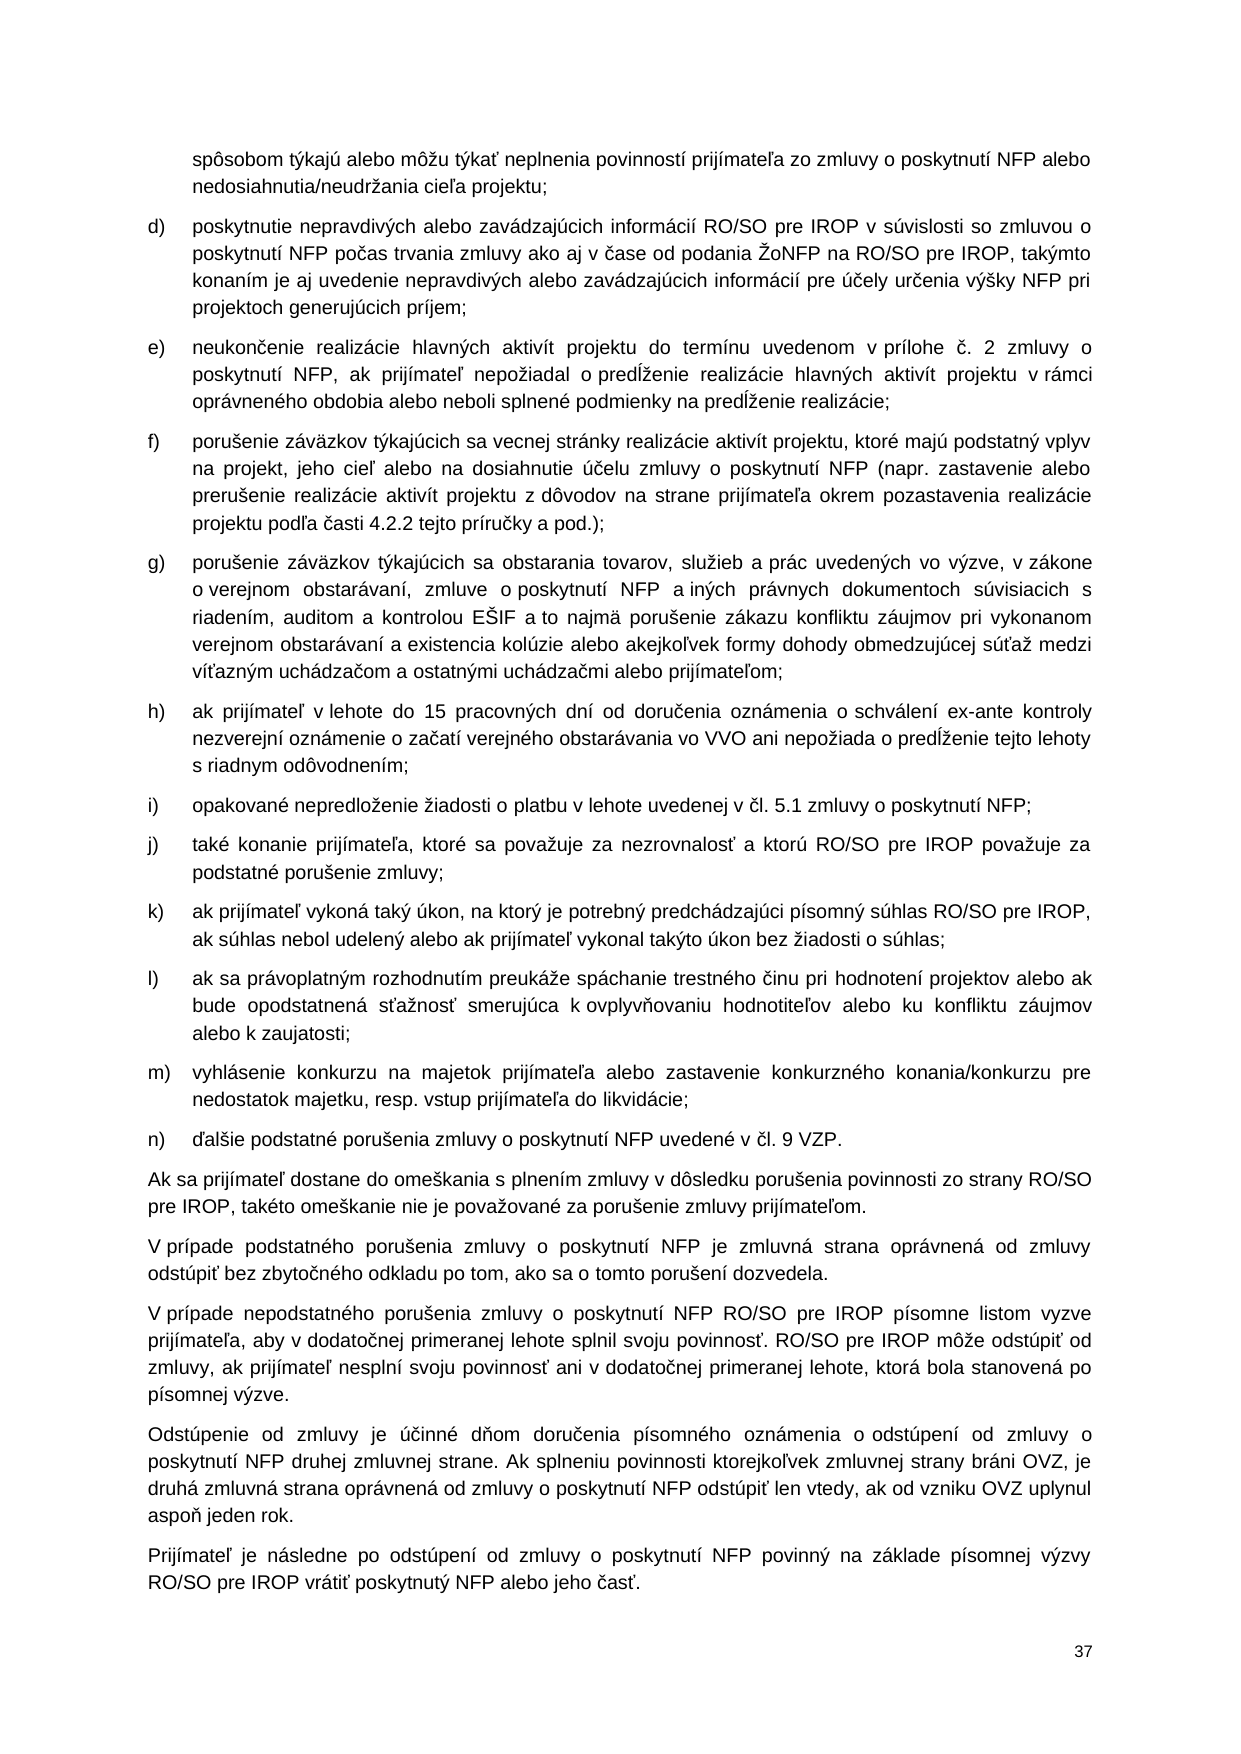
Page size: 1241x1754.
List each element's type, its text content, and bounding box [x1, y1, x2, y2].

list neukončenie realizácie hlavných aktivít projektu do termínu uvedenom v prílohe č. 2 zmluvy o poskytnutí NFP, ak prijímateľ nepožiadal o predĺženie realizácie hlavných aktivít projektu v rámci oprávneného obdobia alebo neboli splnené podmienky na predĺženie realizácie; [148, 336, 1092, 413]
text Odstúpenie od zmluvy je účinné dňom doručenia písomného oznámenia o odstúpení od zmluvy o poskytnutí NFP druhej zmluvnej strane. Ak splneniu povinnosti ktorejkoľvek zmluvnej strany bráni OVZ, je druhá zmluvná strana oprávnená od zmluvy o poskytnutí NFP odstúpiť len vtedy, ak od vzniku OVZ uplynul aspoň jeden rok. [148, 1423, 1092, 1527]
text V prípade podstatného porušenia zmluvy o poskytnutí NFP je zmluvná strana oprávnená od zmluvy odstúpiť bez zbytočného odkladu po tom, ako sa o tomto porušení dozvedela. [148, 1234, 1092, 1284]
list porušenie záväzkov týkajúcich sa obstarania tovarov, služieb a prác uvedených vo výzve, v zákone o verejnom obstarávaní, zmluve o poskytnutí NFP a iných právnych dokumentoch súvisiacich s riadením, auditom a kontrolou EŠIF a to najmä porušenie zákazu konfliktu záujmov pri vykonanom verejnom obstarávaní a existencia kolúzie alebo akejkoľvek formy dohody obmedzujúcej súťaž medzi víťazným uchádzačom a ostatnými uchádzačmi alebo prijímateľom; [148, 551, 1092, 683]
text V prípade nepodstatného porušenia zmluvy o poskytnutí NFP RO/SO pre IROP písomne listom vyzve prijímateľa, aby v dodatočnej primeranej lehote splnil svoju povinnosť. RO/SO pre IROP môže odstúpiť od zmluvy, ak prijímateľ nesplní svoju povinnosť ani v dodatočnej primeranej lehote, ktorá bola stanovená po písomnej výzve. [148, 1301, 1092, 1406]
text Ak sa prijímateľ dostane do omeškania s plnením zmluvy v dôsledku porušenia povinnosti zo strany RO/SO pre IROP, takéto omeškanie nie je považované za porušenie zmluvy prijímateľom. [148, 1168, 1092, 1218]
list ak prijímateľ vykoná taký úkon, na ktorý je potrebný predchádzajúci písomný súhlas RO/SO pre IROP, ak súhlas nebol udelený alebo ak prijímateľ vykonal takýto úkon bez žiadosti o súhlas; [148, 900, 1092, 950]
list poskytnutie nepravdivých alebo zavádzajúcich informácií RO/SO pre IROP v súvislosti so zmluvou o poskytnutí NFP počas trvania zmluvy ako aj v čase od podania ŽoNFP na RO/SO pre IROP, takýmto konaním je aj uvedenie nepravdivých alebo zavádzajúcich informácií pre účely určenia výšky NFP pri projektoch generujúcich príjem; [148, 214, 1092, 319]
list vyhlásenie konkurzu na majetok prijímateľa alebo zastavenie konkurzného konania/konkurzu pre nedostatok majetku, resp. vstup prijímateľa do likvidácie; [148, 1061, 1092, 1111]
list ak prijímateľ v lehote do 15 pracovných dní od doručenia oznámenia o schválení ex-ante kontroly nezverejní oznámenie o začatí verejného obstarávania vo VVO ani nepožiada o predĺženie tejto lehoty s riadnym odôvodnením; [148, 699, 1092, 777]
list ak sa právoplatným rozhodnutím preukáže spáchanie trestného činu pri hodnotení projektov alebo ak bude opodstatnená sťažnosť smerujúca k ovplyvňovaniu hodnotiteľov alebo ku konfliktu záujmov alebo k zaujatosti; [148, 967, 1092, 1044]
list ďalšie podstatné porušenia zmluvy o poskytnutí NFP uvedené v čl. 9 VZP. [148, 1128, 1092, 1151]
list opakované nepredloženie žiadosti o platbu v lehote uvedenej v čl. 5.1 zmluvy o poskytnutí NFP; [148, 794, 1092, 816]
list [148, 148, 1092, 198]
text Prijímateľ je následne po odstúpení od zmluvy o poskytnutí NFP povinný na základe písomnej výzvy RO/SO pre IROP vrátiť poskytnutý NFP alebo jeho časť. [148, 1544, 1092, 1594]
list porušenie záväzkov týkajúcich sa vecnej stránky realizácie aktivít projektu, ktoré majú podstatný vplyv na projekt, jeho cieľ alebo na dosiahnutie účelu zmluvy o poskytnutí NFP (napr. zastavenie alebo prerušenie realizácie aktivít projektu z dôvodov na strane prijímateľa okrem pozastavenia realizácie projektu podľa časti 4.2.2 tejto príručky a pod.); [148, 430, 1092, 534]
list také konanie prijímateľa, ktoré sa považuje za nezrovnalosť a ktorú RO/SO pre IROP považuje za podstatné porušenie zmluvy; [148, 833, 1092, 883]
